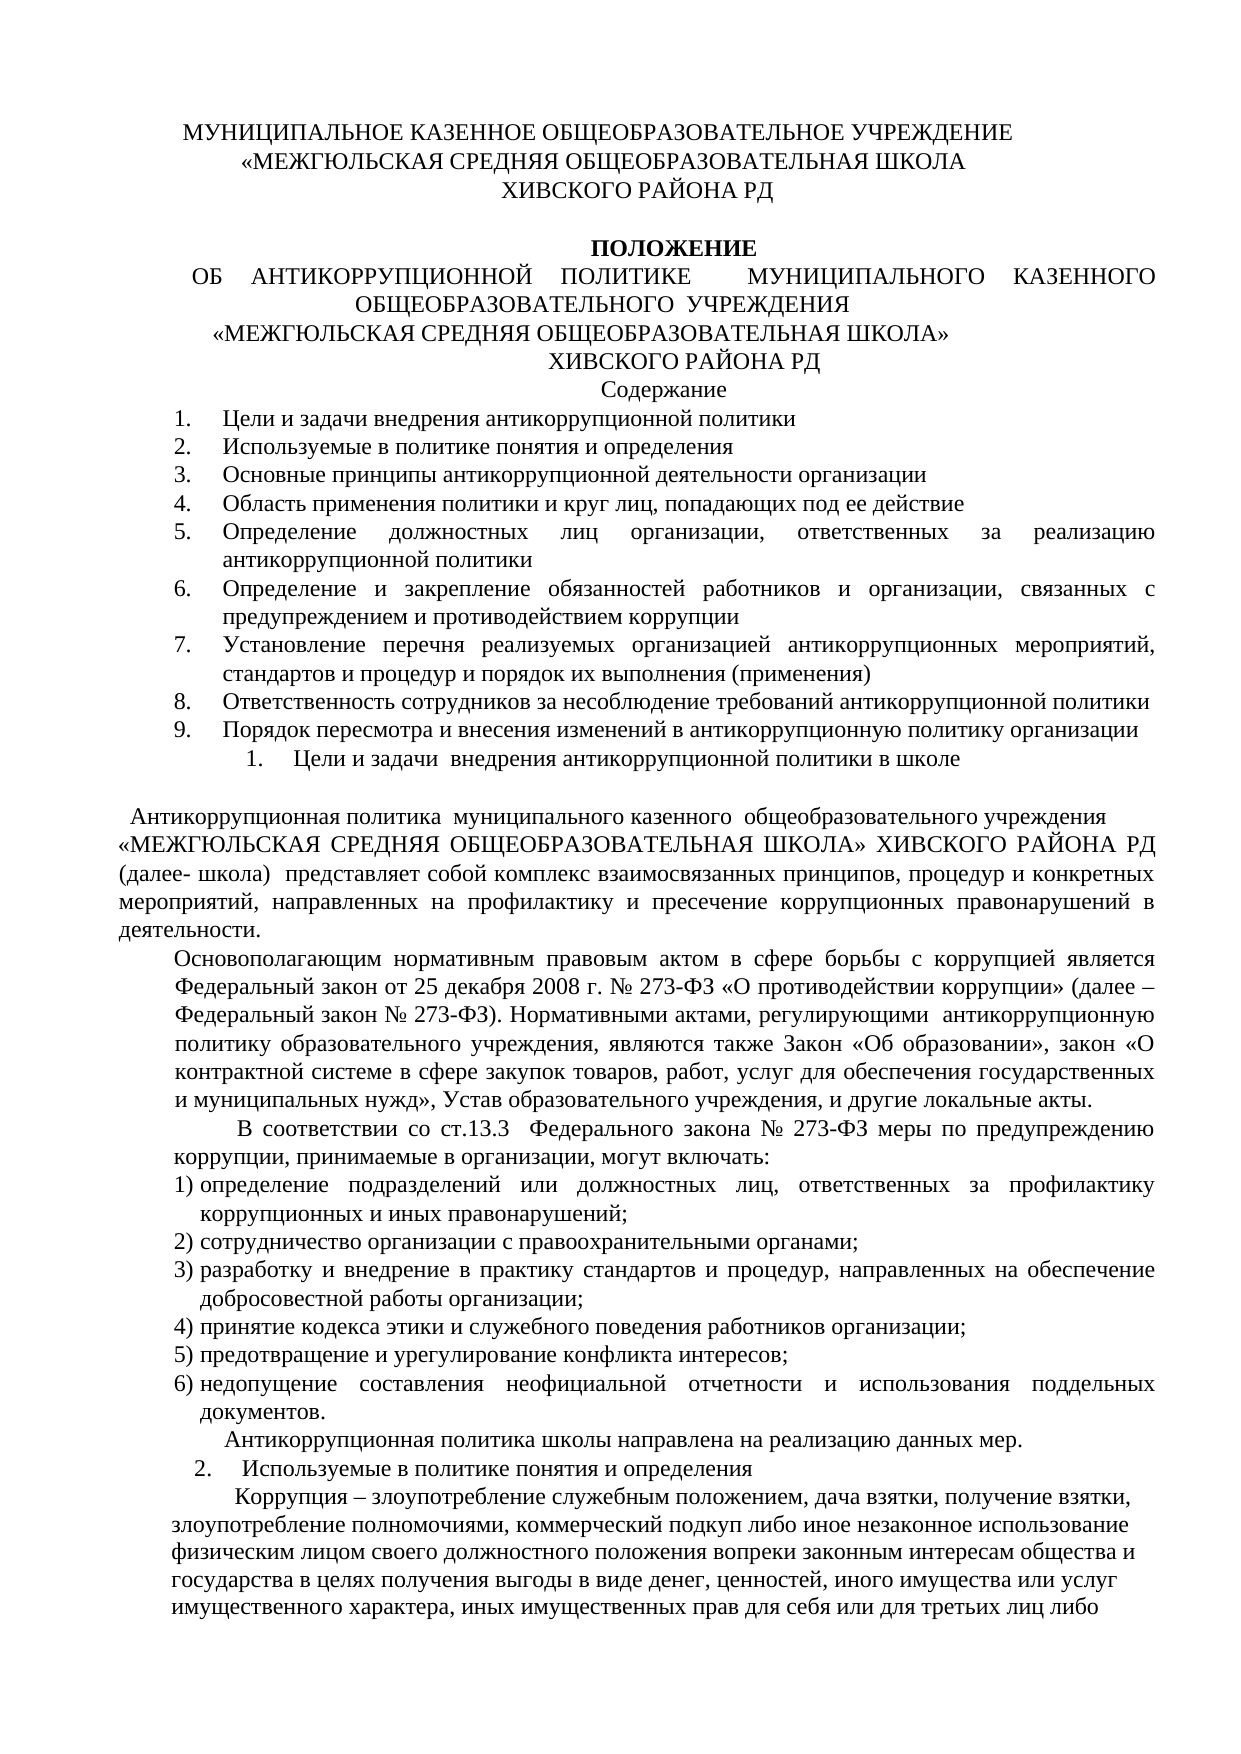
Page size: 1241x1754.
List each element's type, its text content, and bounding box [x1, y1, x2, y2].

list Ответственность сотрудников за несоблюдение требований антикоррупционной политики [173, 687, 1156, 715]
text Антикоррупционная политика школы направлена на реализацию данных мер. [158, 1425, 1156, 1453]
text В соответствии со ст.13.3 Федерального закона № 273-ФЗ меры по предупреждению коррупции, принимаемые в организации, могут включать: [173, 1114, 1156, 1169]
text ОБ АНТИКОРРУПЦИОННОЙ ПОЛИТИКЕ МУНИЦИПАЛЬНОГО КАЗЕННОГО ОБЩЕОБРАЗОВАТЕЛЬНОГО УЧРЕЖДЕНИЯ [192, 262, 1156, 318]
text ХИВСКОГО РАЙОНА РД [118, 176, 1156, 203]
text «МЕЖГЮЛЬСКАЯ СРЕДНЯЯ ОБЩЕОБРАЗОВАТЕЛЬНАЯ ШКОЛА [29, 147, 1178, 174]
list разработку и внедрение в практику стандартов и процедур, направленных на обеспечение добросовестной работы организации; [173, 1255, 1156, 1311]
list недопущение составления неофициальной отчетности и использования поддельных документов. [173, 1369, 1156, 1424]
text 1. Цели и задачи внедрения антикоррупционной политики в школе [245, 744, 1156, 771]
text МУНИЦИПАЛЬНОЕ КАЗЕННОЕ ОБЩЕОБРАЗОВАТЕЛЬНОЕ УЧРЕЖДЕНИЕ [182, 118, 1156, 146]
list Порядок пересмотра и внесения изменений в антикоррупционную политику организации [173, 716, 1156, 743]
list Цели и задачи внедрения антикоррупционной политики [173, 404, 1156, 431]
text «МЕЖГЮЛЬСКАЯ СРЕДНЯЯ ОБЩЕОБРАЗОВАТЕЛЬНАЯ ШКОЛА» [212, 319, 1156, 346]
list Определение должностных лиц организации, ответственных за реализацию антикоррупционной политики [173, 517, 1156, 573]
text ХИВСКОГО РАЙОНА РД [212, 347, 1156, 375]
text ПОЛОЖЕНИЕ [192, 234, 1156, 261]
list Область применения политики и круг лиц, попадающих под ее действие [173, 489, 1156, 516]
list Установление перечня реализуемых организацией антикоррупционных мероприятий, стандартов и процедур и порядок их выполнения (применения) [173, 631, 1156, 686]
list определение подразделений или должностных лиц, ответственных за профилактику коррупционных и иных правонарушений; [173, 1170, 1156, 1226]
text Антикоррупционная политика муниципального казенного общеобразовательного учреждения [118, 802, 1156, 829]
list предотвращение и урегулирование конфликта интересов; [173, 1340, 1156, 1368]
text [171, 1482, 1158, 1620]
text 2. Используемые в политике понятия и определения [158, 1454, 1156, 1481]
text Содержание [173, 376, 1154, 403]
list Используемые в политике понятия и определения [173, 432, 1156, 460]
list сотрудничество организации с правоохранительными органами; [173, 1227, 1156, 1254]
list Основные принципы антикоррупционной деятельности организации [173, 461, 1156, 488]
list Определение и закрепление обязанностей работников и организации, связанных с предупреждением и противодействием коррупции [173, 574, 1156, 630]
text «МЕЖГЮЛЬСКАЯ СРЕДНЯЯ ОБЩЕОБРАЗОВАТЕЛЬНАЯ ШКОЛА» ХИВСКОГО РАЙОНА РД (далее- школа) представляет собой комплекс взаимосвязанных принципов, процедур и конкретных мероприятий, направленных на профилактику и пресечение коррупционных правонарушений в деятельности. [118, 830, 1156, 943]
list принятие кодекса этики и служебного поведения работников организации; [173, 1312, 1156, 1339]
text Основополагающим нормативным правовым актом в сфере борьбы с коррупцией является Федеральный закон от 25 декабря 2008 г. № 273-ФЗ «О противодействии коррупции» (далее – Федеральный закон № 273-ФЗ). Нормативными актами, регулирующими антикоррупционную политику образовательного учреждения, являются также Закон «Об образовании», закон «О контрактной системе в сфере закупок товаров, работ, услуг для обеспечения государственных и муниципальных нужд», Устав образовательного учреждения, и другие локальные акты. [173, 944, 1156, 1113]
